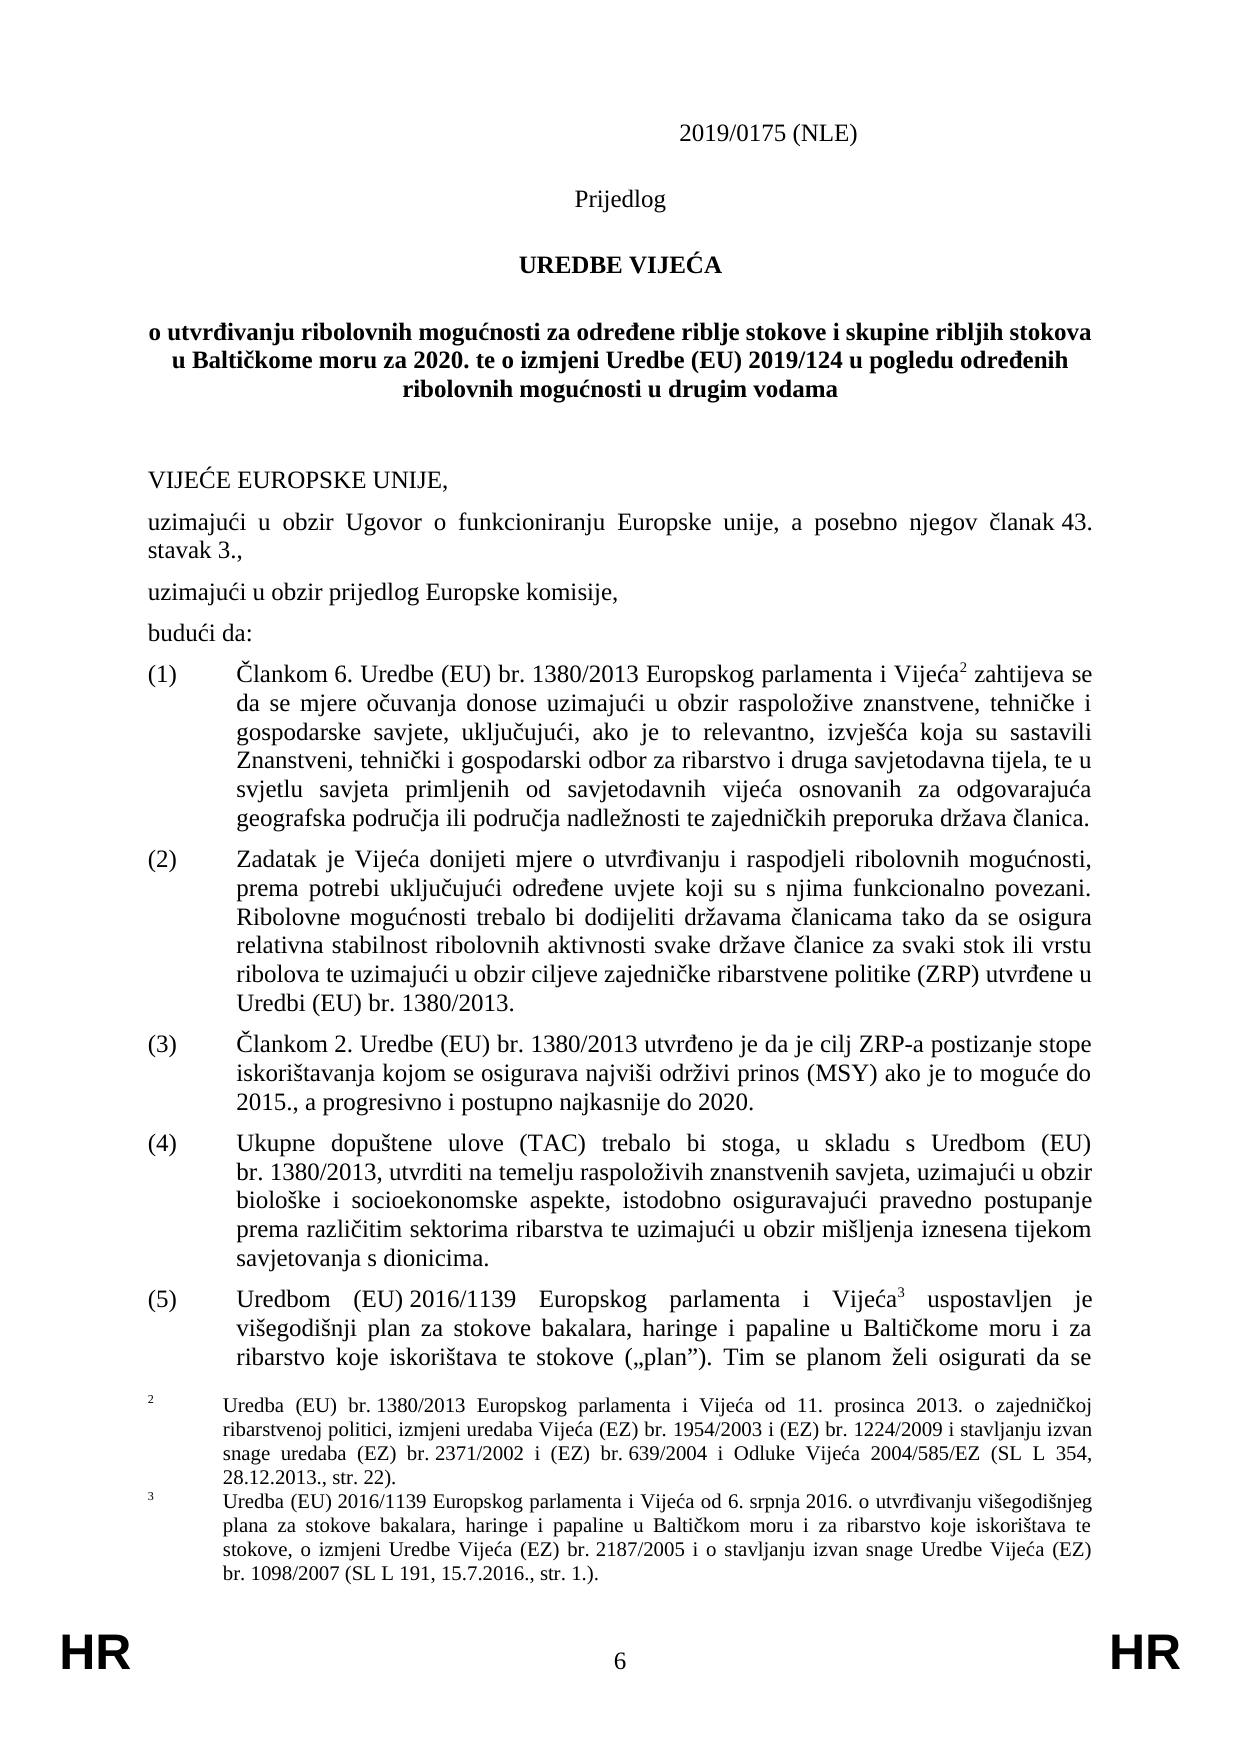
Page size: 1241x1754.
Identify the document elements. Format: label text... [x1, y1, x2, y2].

text uzimajući u obzir prijedlog Europske komisije, [148, 577, 1093, 606]
text Prijedlog [148, 184, 1093, 213]
text Ukupne dopuštene ulove (TAC) trebalo bi stoga, u skladu s Uredbom (EU) br. 1380/2013, utvrditi na temelju raspoloživih znanstvenih savjeta, uzimajući u obzir biološke i socioekonomske aspekte, istodobno osiguravajući pravedno postupanje prema različitim sektorima ribarstva te uzimajući u obzir mišljenja iznesena tijekom savjetovanja s dionicima. [148, 1128, 1093, 1272]
text UREDBE VIJEĆA [148, 251, 1093, 279]
text 2019/0175 (NLE) [679, 118, 1093, 147]
text VIJEĆE EUROPSKE UNIJE, [148, 466, 1093, 494]
list Člankom 6. Uredbe (EU) br. 1380/2013 Europskog parlamenta i Vijeća zahtijeva se da se mjere očuvanja donose uzimajući u obzir raspoložive znanstvene, tehničke i gospodarske savjete, uključujući, ako je to relevantno, izvješća koja su sastavili Znanstveni, tehnički i gospodarski odbor za ribarstvo i druga savjetodavna tijela, te u svjetlu savjeta primljenih od savjetodavnih vijeća osnovanih za odgovarajuća geografska područja ili područja nadležnosti te zajedničkih preporuka država članica. [148, 659, 1093, 832]
text uzimajući u obzir Ugovor o funkcioniranju Europske unije, a posebno njegov članak 43. stavak 3., [148, 507, 1093, 564]
text o utvrđivanju ribolovnih mogućnosti za određene riblje stokove i skupine ribljih stokova u Baltičkome moru za 2020. te o izmjeni Uredbe (EU) 2019/124 u pogledu određenih ribolovnih mogućnosti u drugim vodama [148, 317, 1093, 403]
text Člankom 2. Uredbe (EU) br. 1380/2013 utvrđeno je da je cilj ZRP-a postizanje stope iskorištavanja kojom se osigurava najviši održivi prinos (MSY) ako je to moguće do 2015., a progresivno i postupno najkasnije do 2020. [148, 1029, 1093, 1116]
text Zadatak je Vijeća donijeti mjere o utvrđivanju i raspodjeli ribolovnih mogućnosti, prema potrebi uključujući određene uvjete koji su s njima funkcionalno povezani. Ribolovne mogućnosti trebalo bi dodijeliti državama članicama tako da se osigura relativna stabilnost ribolovnih aktivnosti svake države članice za svaki stok ili vrstu ribolova te uzimajući u obzir ciljeve zajedničke ribarstvene politike (ZRP) utvrđene u Uredbi (EU) br. 1380/2013. [148, 844, 1093, 1017]
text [148, 1284, 1093, 1371]
text budući da: [148, 618, 1093, 647]
